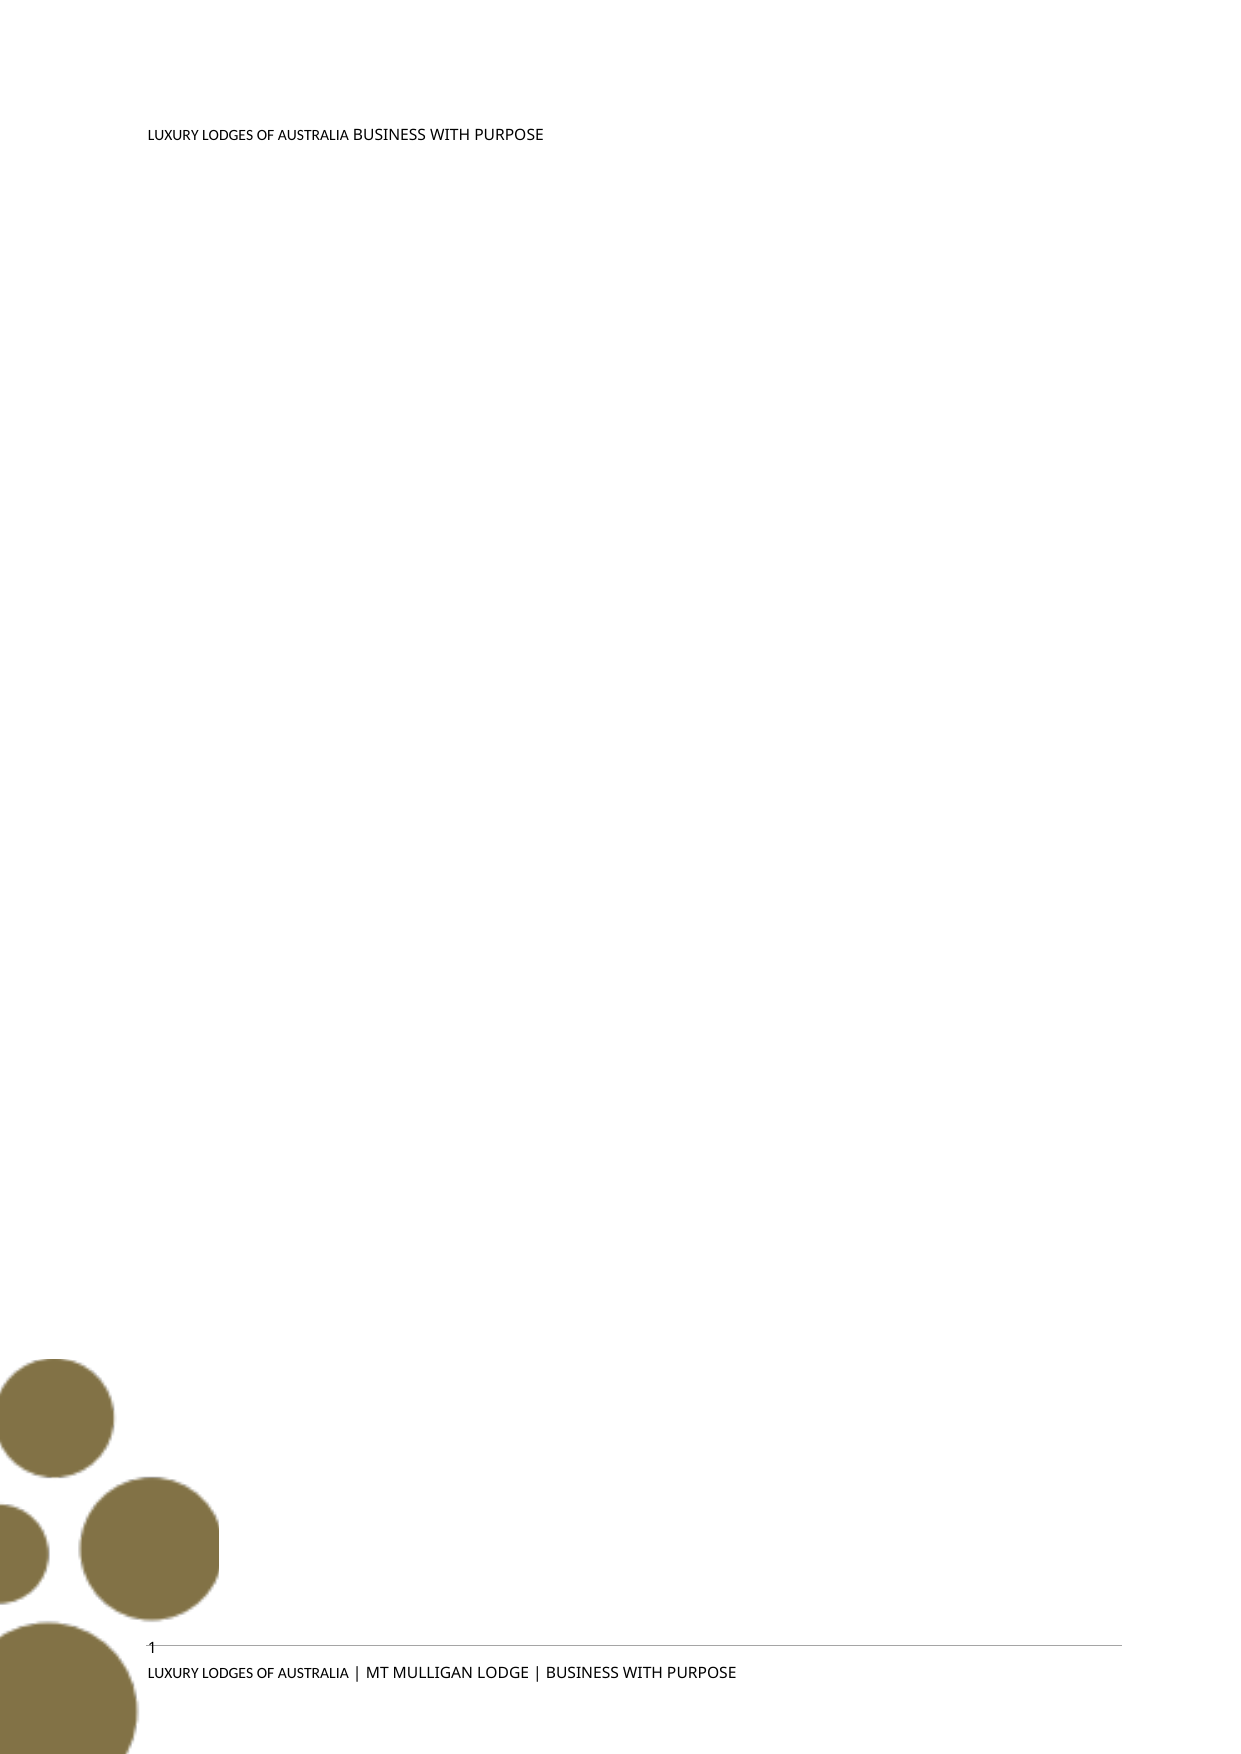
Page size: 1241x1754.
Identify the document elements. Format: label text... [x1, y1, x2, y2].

text Luxury Lodges of Australia BUSINESS WITH PURPOSE [148, 120, 1092, 145]
